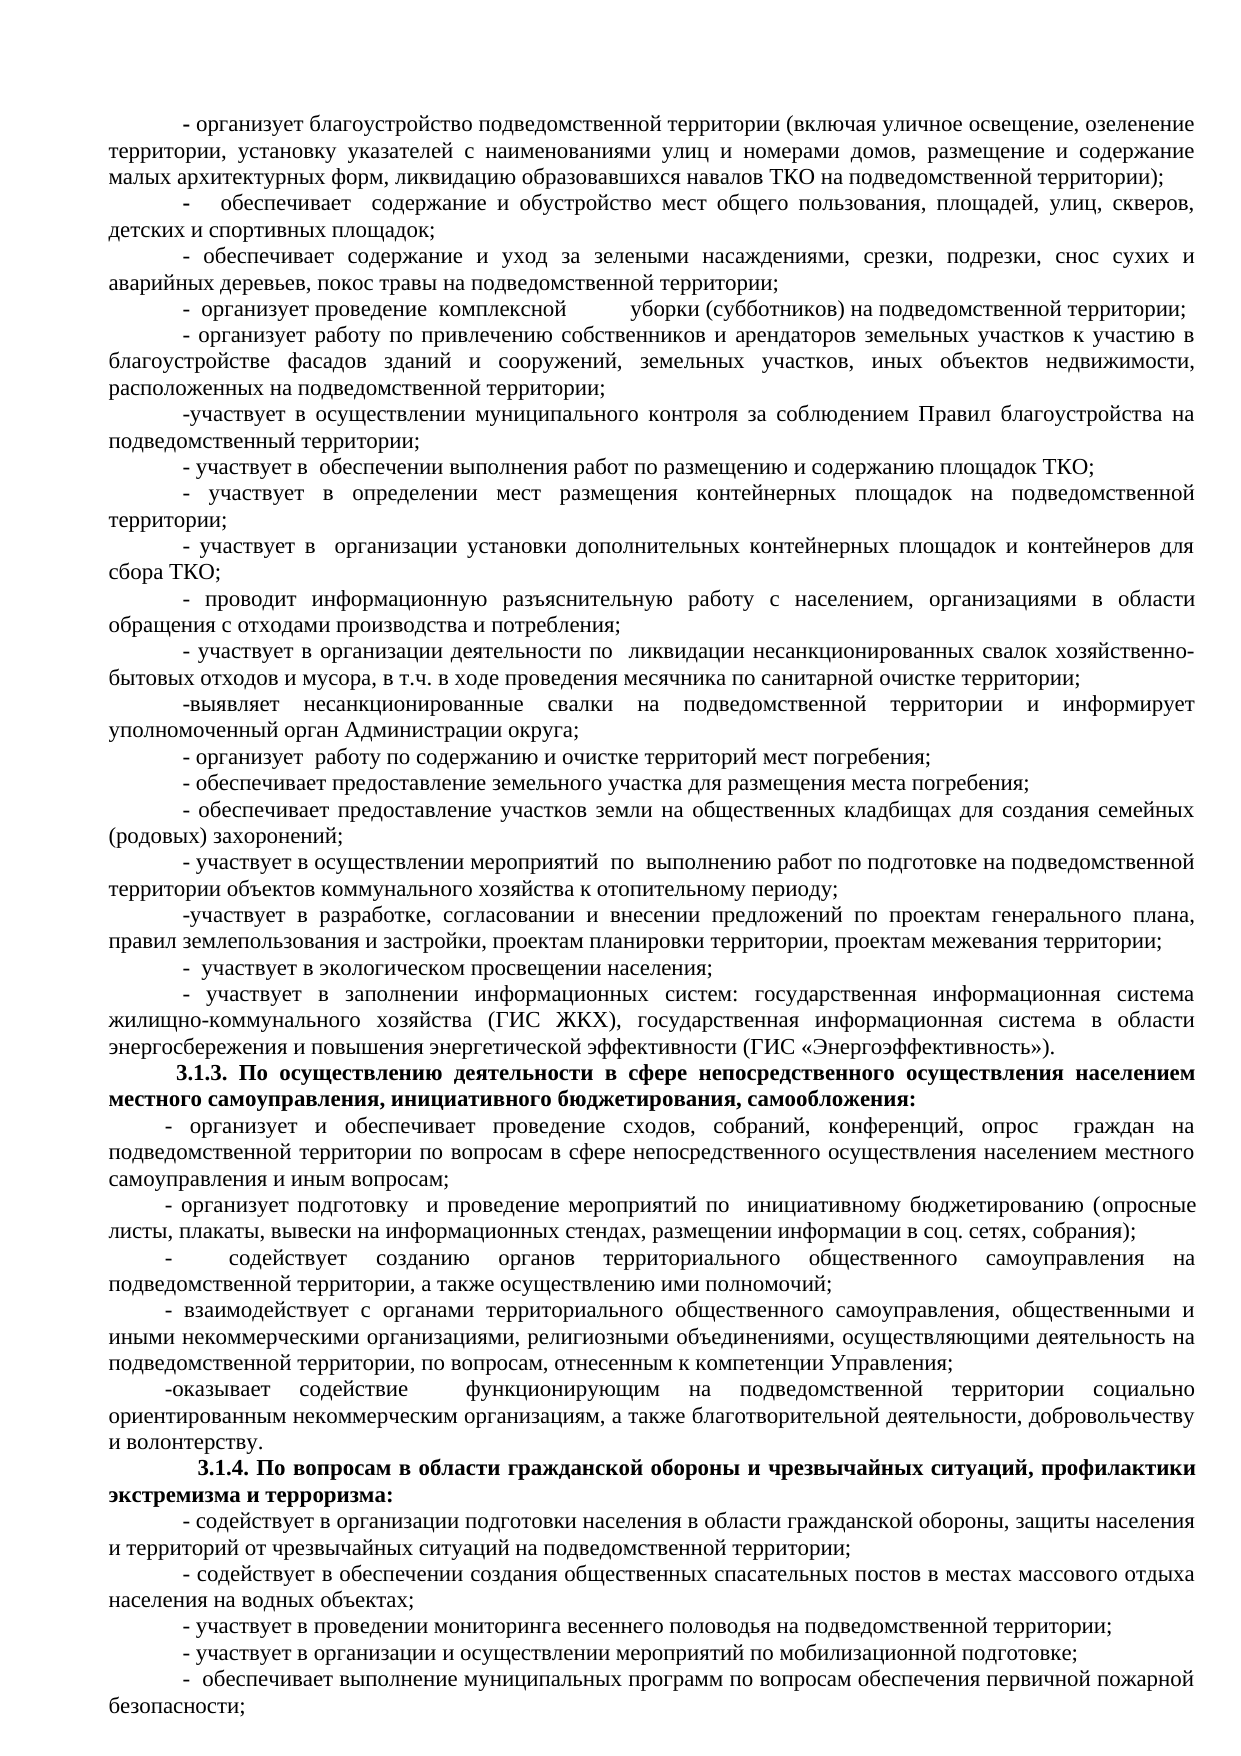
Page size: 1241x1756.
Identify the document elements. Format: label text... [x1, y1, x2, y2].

text - содействует в организации подготовки населения в области гражданской обороны, защиты населения и территорий от чрезвычайных ситуаций на подведомственной территории; [108, 1507, 1196, 1560]
text - обеспечивает предоставление участков земли на общественных кладбищах для создания семейных (родовых) захоронений; [108, 796, 1196, 848]
text 3.1.4. По вопросам в области гражданской обороны и чрезвычайных ситуаций, профилактики экстремизма и терроризма: [108, 1454, 1196, 1507]
text -оказывает содействие функционирующим на подведомственной территории социально ориентированным некоммерческим организациям, а также благотворительной деятельности, добровольчеству и волонтерству. [108, 1375, 1196, 1454]
text - участвует в организации деятельности по ликвидации несанкционированных свалок хозяйственно-бытовых отходов и мусора, в т.ч. в ходе проведения месячника по санитарной очистке территории; [108, 637, 1196, 690]
text - взаимодействует с органами территориального общественного самоуправления, общественными и иными некоммерческими организациями, религиозными объединениями, осуществляющими деятельность на подведомственной территории, по вопросам, отнесенным к компетенции Управления; [108, 1296, 1196, 1375]
text - организует работу по привлечению собственников и арендаторов земельных участков к участию в благоустройстве фасадов зданий и сооружений, земельных участков, иных объектов недвижимости, расположенных на подведомственной территории; [108, 321, 1196, 400]
text - обеспечивает содержание и обустройство мест общего пользования, площадей, улиц, скверов, детских и спортивных площадок; [108, 189, 1196, 242]
text - организует благоустройство подведомственной территории (включая уличное освещение, озеленение территории, установку указателей с наименованиями улиц и номерами домов, размещение и содержание малых архитектурных форм, ликвидацию образовавшихся навалов ТКО на подведомственной территории); [108, 110, 1196, 189]
text - участвует в определении мест размещения контейнерных площадок на подведомственной территории; [108, 479, 1196, 532]
text 3.1.3. По осуществлению деятельности в сфере непосредственного осуществления населением местного самоуправления, инициативного бюджетирования, самообложения: [108, 1059, 1196, 1112]
text - проводит информационную разъяснительную работу с населением, организациями в области обращения с отходами производства и потребления; [108, 585, 1196, 637]
text - участвует в организации и осуществлении мероприятий по мобилизационной подготовке; [108, 1639, 1196, 1665]
text - участвует в обеспечении выполнения работ по размещению и содержанию площадок ТКО; [108, 453, 1196, 479]
text - обеспечивает содержание и уход за зелеными насаждениями, срезки, подрезки, снос сухих и аварийных деревьев, покос травы на подведомственной территории; [108, 242, 1196, 295]
text - участвует в осуществлении мероприятий по выполнению работ по подготовке на подведомственной территории объектов коммунального хозяйства к отопительному периоду; [108, 848, 1196, 901]
text - организует работу по содержанию и очистке территорий мест погребения; [108, 743, 1196, 769]
text - участвует в заполнении информационных систем: государственная информационная система жилищно-коммунального хозяйства (ГИС ЖКХ), государственная информационная система в области энергосбережения и повышения энергетической эффективности (ГИС «Энергоэффективность»). [108, 980, 1196, 1059]
text - участвует в организации установки дополнительных контейнерных площадок и контейнеров для сбора ТКО; [108, 532, 1196, 585]
text - содействует в обеспечении создания общественных спасательных постов в местах массового отдыха населения на водных объектах; [108, 1560, 1196, 1613]
text - обеспечивает выполнение муниципальных программ по вопросам обеспечения первичной пожарной безопасности; [108, 1665, 1196, 1718]
text -участвует в разработке, согласовании и внесении предложений по проектам генерального плана, правил землепользования и застройки, проектам планировки территории, проектам межевания территории; [108, 901, 1196, 954]
text -участвует в осуществлении муниципального контроля за соблюдением Правил благоустройства на подведомственный территории; [108, 400, 1196, 453]
text - обеспечивает предоставление земельного участка для размещения места погребения; [108, 769, 1196, 796]
text - организует и обеспечивает проведение сходов, собраний, конференций, опрос граждан на подведомственной территории по вопросам в сфере непосредственного осуществления населением местного самоуправления и иным вопросам; [108, 1112, 1196, 1191]
text -выявляет несанкционированные свалки на подведомственной территории и информирует уполномоченный орган Администрации округа; [108, 690, 1196, 743]
text - участвует в экологическом просвещении населения; [108, 954, 1196, 980]
text - организует подготовку и проведение мероприятий по инициативному бюджетированию (опросные листы, плакаты, вывески на информационных стендах, размещении информации в соц. сетях, собрания); [108, 1191, 1196, 1244]
text - организует проведение комплексной уборки (субботников) на подведомственной территории; [108, 295, 1196, 321]
text - участвует в проведении мониторинга весеннего половодья на подведомственной территории; [108, 1613, 1196, 1639]
text - содействует созданию органов территориального общественного самоуправления на подведомственной территории, а также осуществлению ими полномочий; [108, 1244, 1196, 1296]
